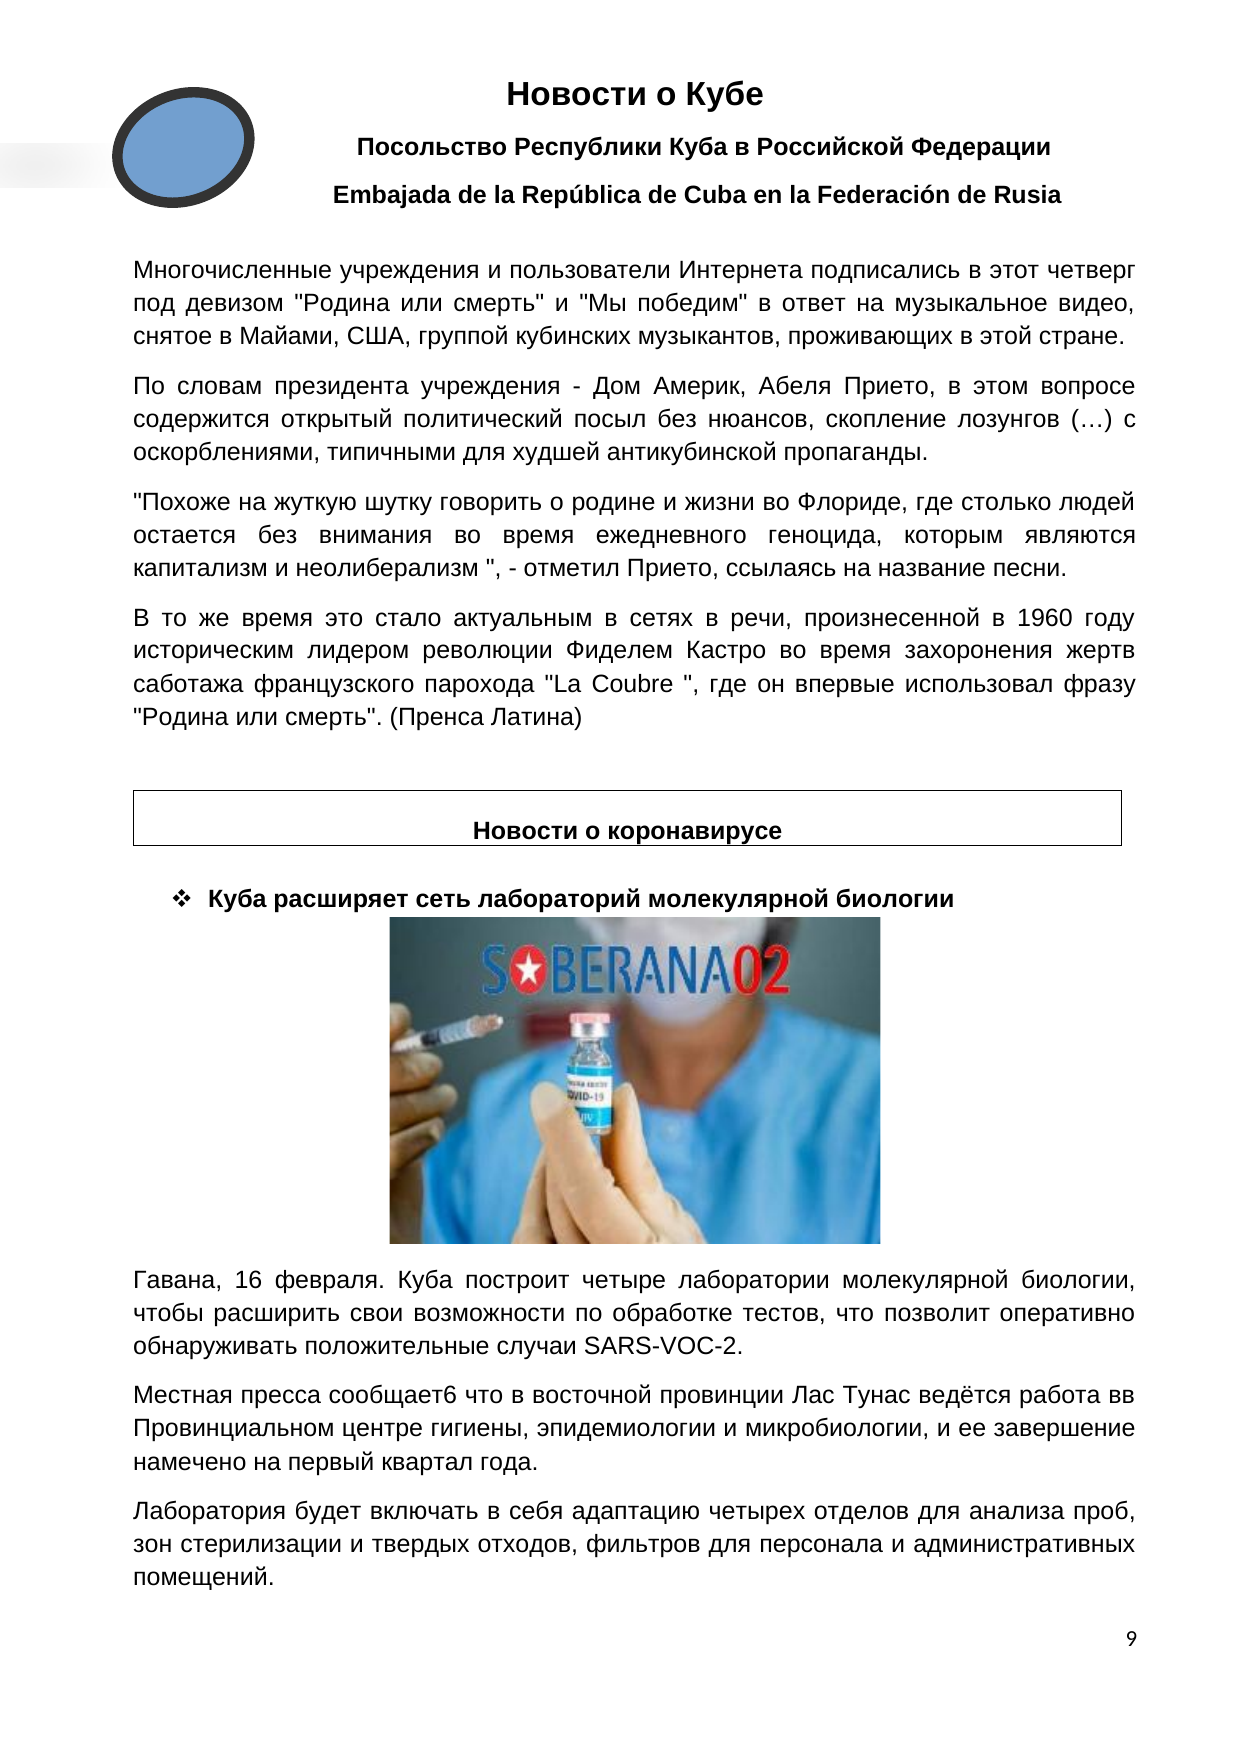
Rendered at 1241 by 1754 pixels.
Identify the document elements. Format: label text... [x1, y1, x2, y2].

text Гавана, 16 февраля. Куба построит четыре лаборатории молекулярной биологии, чтобы расширить свои возможности по обработке тестов, что позволит оперативно обнаруживать положительные случаи SARS-VOC-2. [133, 1265, 1137, 1359]
subtitle Куба расширяет сеть лабораторий молекулярной биологии [170, 884, 1137, 913]
text "Похоже на жуткую шутку говорить о родине и жизни во Флориде, где столько людей остается без внимания во время ежедневного геноцида, которым являются капитализм и неолиберализм ", - отметил Прието, ссылаясь на название песни. [133, 487, 1137, 582]
text Многочисленные учреждения и пользователи Интернета подписались в этот четверг под девизом "Родина или смерть" и "Мы победим" в ответ на музыкальное видео, снятое в Майами, США, группой кубинских музыкантов, проживающих в этой стране. [133, 255, 1137, 350]
table_header Новости о коронавирусе [134, 791, 1121, 845]
picture [389, 917, 881, 1244]
text По словам президента учреждения - Дом Америк, Абеля Прието, в этом вопросе содержится открытый политический посыл без нюансов, скопление лозунгов (…) с оскорблениями, типичными для худшей антикубинской пропаганды. [133, 371, 1137, 466]
text Лаборатория будет включать в себя адаптацию четырех отделов для анализа проб, зон стерилизации и твердых отходов, фильтров для персонала и административных помещений. [133, 1496, 1137, 1591]
text В то же время это стало актуальным в сетях в речи, произнесенной в 1960 году историческим лидером революции Фиделем Кастро во время захоронения жертв саботажа французского парохода "La Coubre ", где он впервые использовал фразу "Родина или смерть". (Пренса Латина) [133, 602, 1137, 730]
text Местная пресса сообщает6 что в восточной провинции Лас Тунас ведётся работа вв Провинциальном центре гигиены, эпидемиологии и микробиологии, и ее завершение намечено на первый квартал года. [133, 1380, 1137, 1475]
